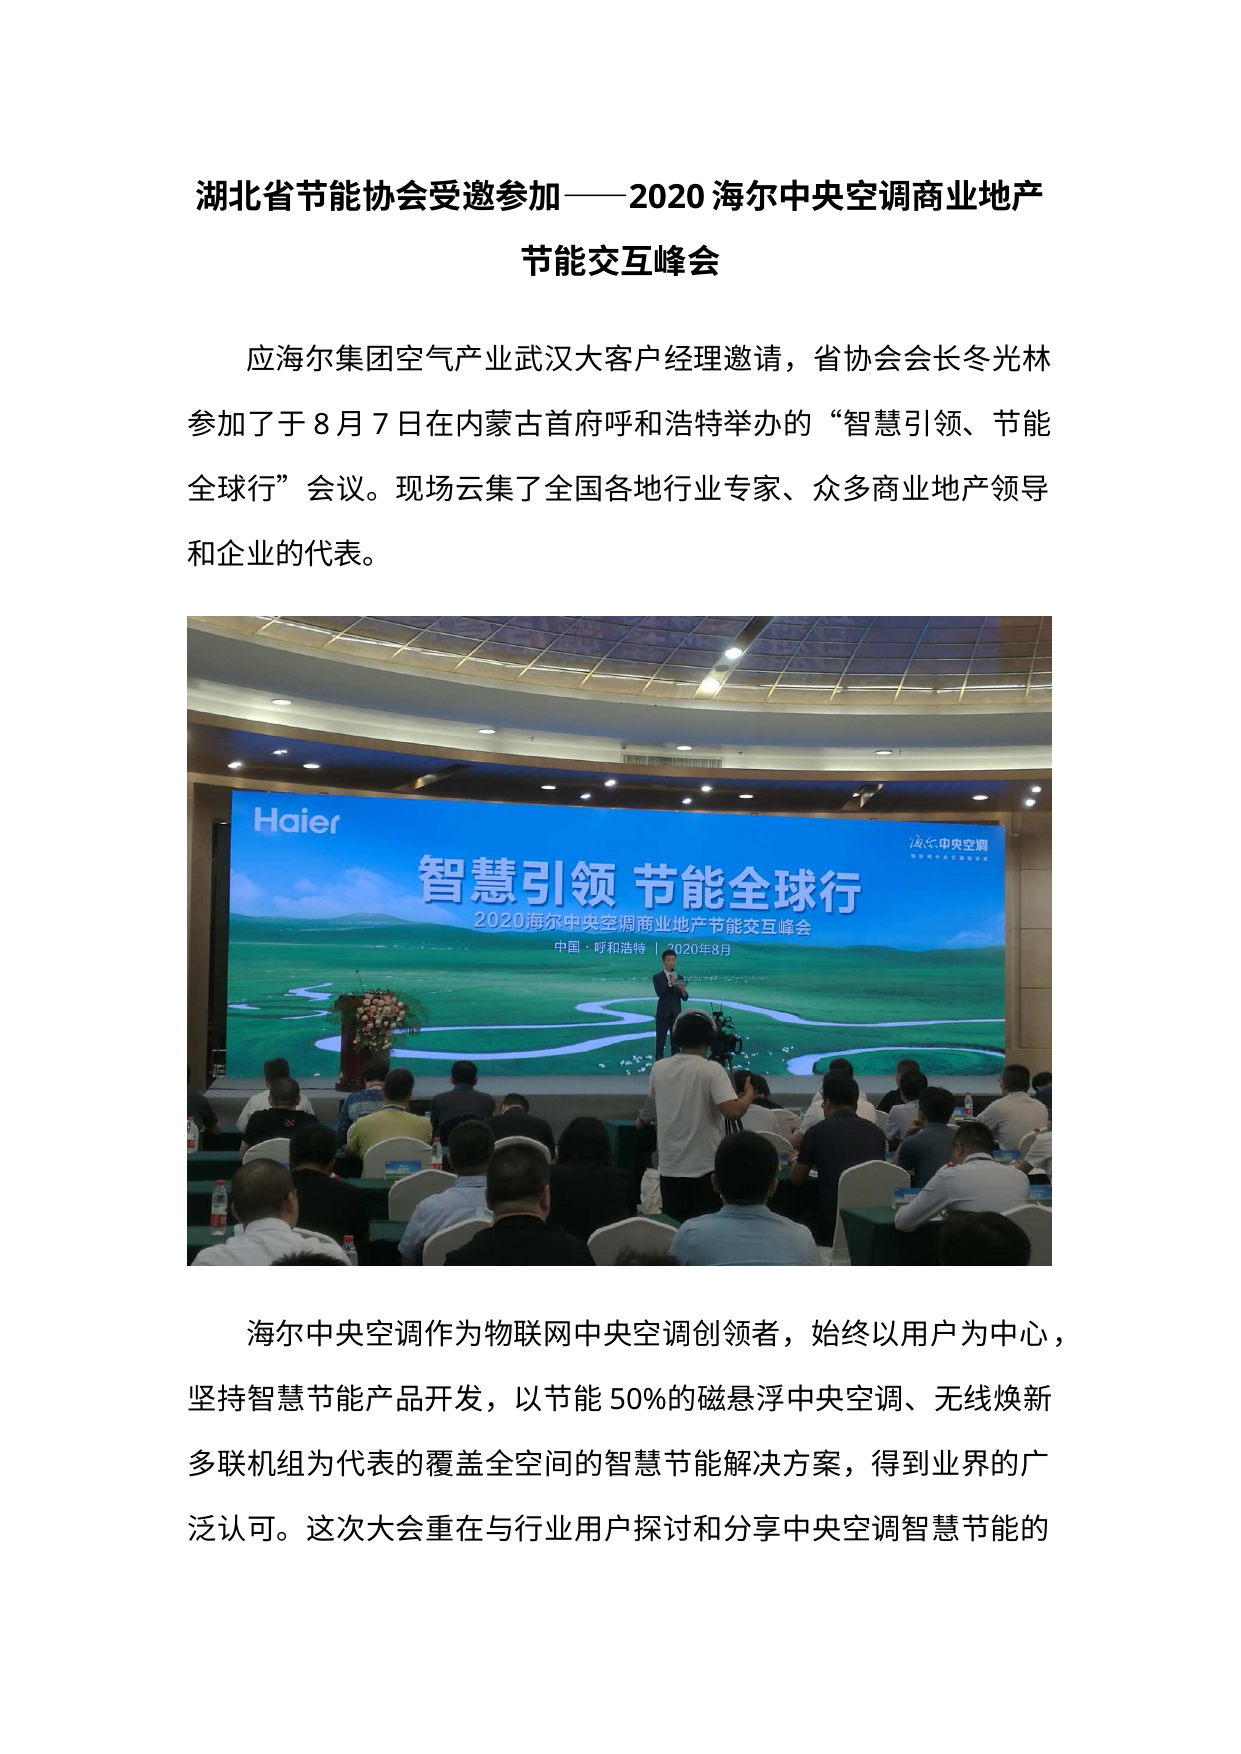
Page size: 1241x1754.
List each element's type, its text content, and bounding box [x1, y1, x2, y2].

text 湖北省节能协会受邀参加——2020海尔中央空调商业地产节能交互峰会 [187, 162, 1053, 292]
text 应海尔集团空气产业武汉大客户经理邀请，省协会会长冬光林参加了于8月7日在内蒙古首府呼和浩特举办的“智慧引领、节能全球行”会议。现场云集了全国各地行业专家、众多商业地产领导和企业的代表。 [187, 324, 1053, 584]
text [187, 1299, 1053, 1559]
picture [187, 616, 1052, 1266]
